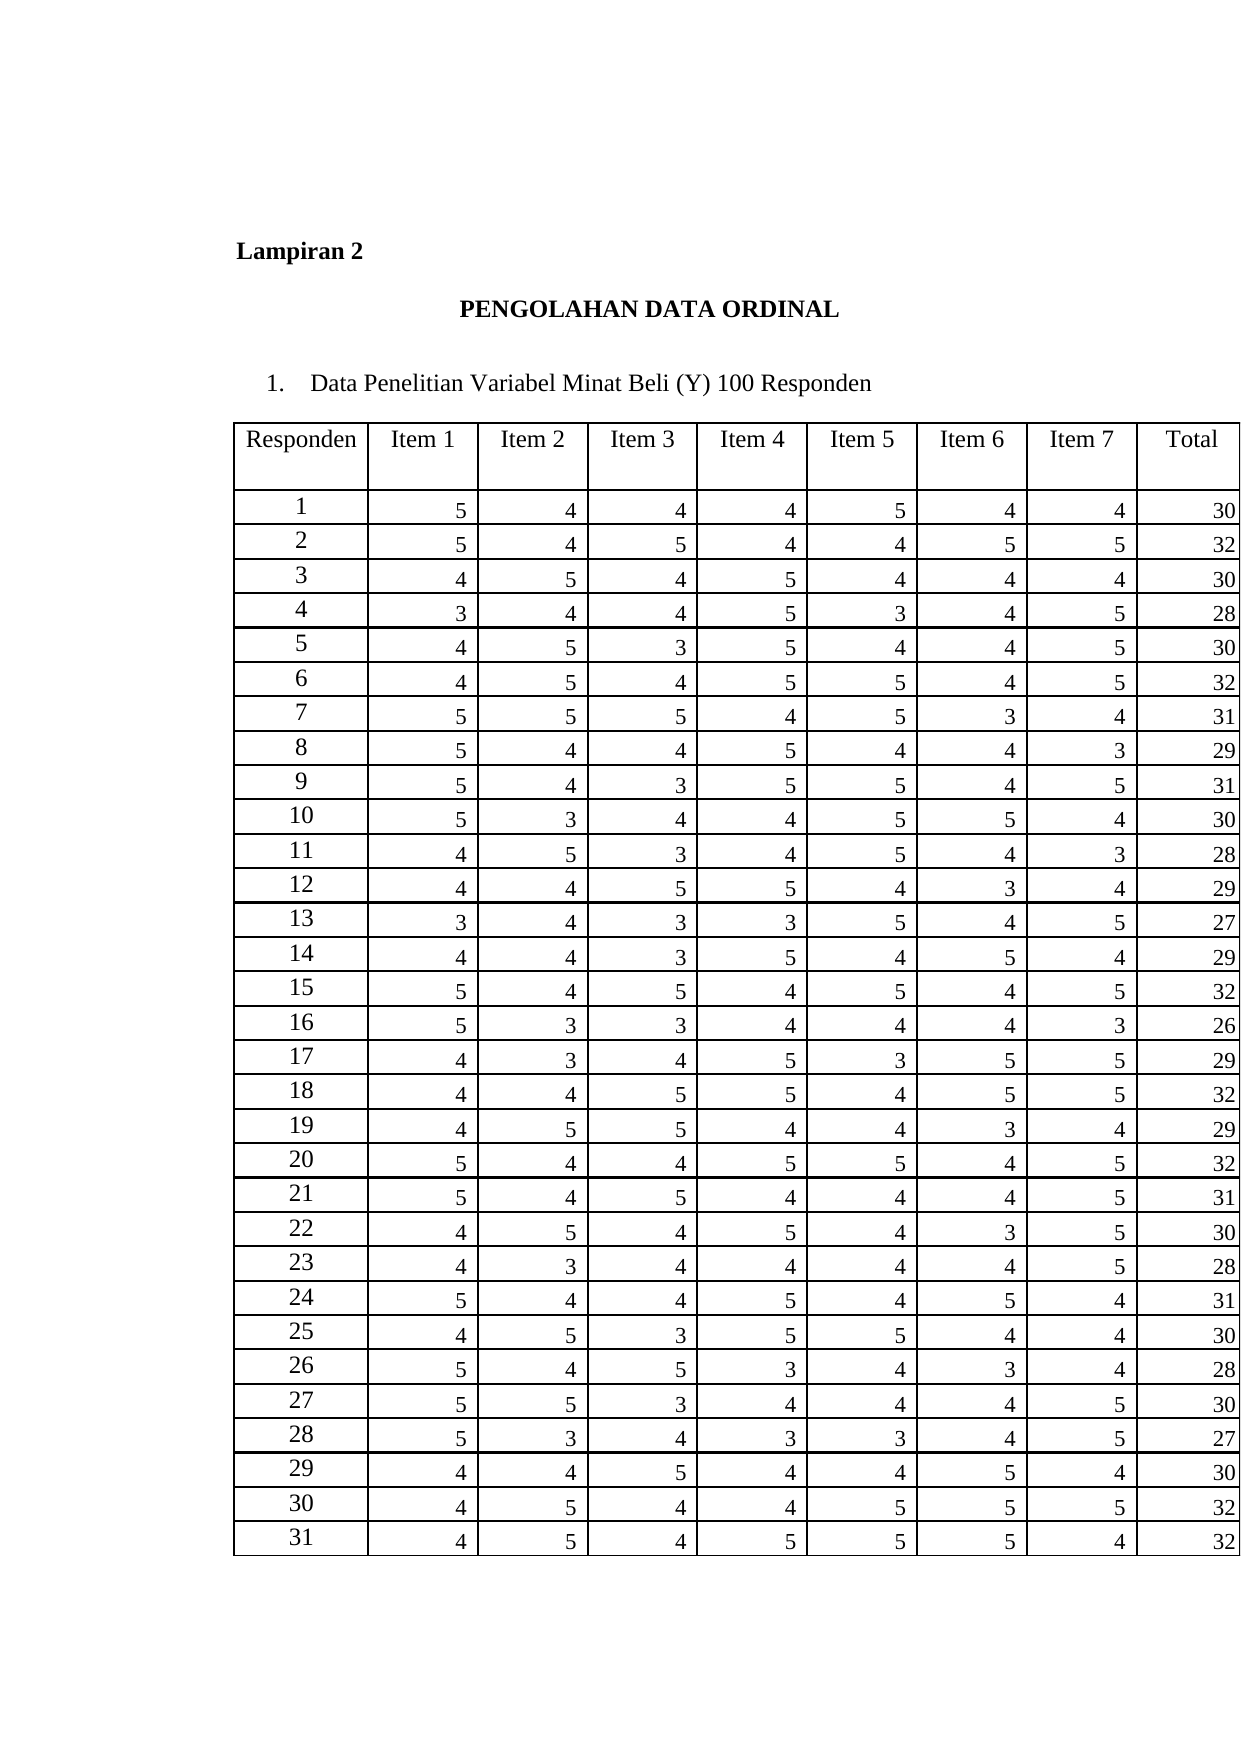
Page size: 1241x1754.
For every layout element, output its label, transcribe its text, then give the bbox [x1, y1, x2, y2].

table_cell 5 [698, 1213, 806, 1245]
table_cell 4 [1028, 1454, 1136, 1486]
table_cell 5 [698, 1522, 806, 1554]
table_cell 28 [1138, 1247, 1239, 1279]
table_cell 4 [589, 594, 696, 626]
table_cell 4 [369, 938, 477, 970]
table_cell 4 [589, 1419, 696, 1451]
table_cell 4 [369, 1488, 477, 1520]
table_cell 5 [808, 766, 916, 798]
table_cell 28 [1138, 1350, 1239, 1383]
table_cell 4 [918, 766, 1026, 798]
table_cell 5 [698, 663, 806, 695]
table_cell 4 [589, 800, 696, 833]
table_cell 5 [808, 800, 916, 833]
table_cell 5 [918, 1075, 1026, 1108]
table_cell 4 [808, 869, 916, 901]
table_cell 4 [589, 732, 696, 764]
table_cell 4 [589, 491, 696, 523]
table_cell 5 [698, 766, 806, 798]
table_cell 4 [808, 732, 916, 764]
table_cell 4 [808, 1282, 916, 1314]
table_cell 5 [479, 629, 587, 661]
table_cell 32 [1138, 972, 1239, 1004]
table_cell 4 [369, 560, 477, 592]
table_cell 5 [235, 629, 367, 661]
table_cell 5 [808, 835, 916, 867]
table_cell 4 [479, 1075, 587, 1108]
table_cell 5 [808, 1522, 916, 1554]
table_cell 4 [1028, 697, 1136, 729]
table_cell 3 [479, 1041, 587, 1073]
table_cell 4 [918, 663, 1026, 695]
table_cell 23 [235, 1247, 367, 1279]
table_cell 30 [1138, 560, 1239, 592]
table_cell 27 [1138, 1419, 1239, 1451]
table_cell 5 [698, 732, 806, 764]
table_cell 4 [808, 1247, 916, 1279]
table_cell 12 [235, 869, 367, 901]
table_cell 4 [1028, 938, 1136, 970]
table_cell 4 [698, 1110, 806, 1142]
table_cell 5 [918, 525, 1026, 558]
table_cell 5 [479, 1488, 587, 1520]
table_cell 3 [589, 1316, 696, 1348]
table_cell 3 [479, 1419, 587, 1451]
table_cell 4 [808, 1075, 916, 1108]
table_cell 4 [589, 1247, 696, 1279]
table_cell 3 [235, 560, 367, 592]
table_cell 3 [698, 1350, 806, 1383]
table_header Item 4 [698, 424, 806, 489]
table_cell 5 [589, 1075, 696, 1108]
table_cell 4 [808, 629, 916, 661]
table_cell 2 [235, 525, 367, 558]
table_cell 15 [235, 972, 367, 1004]
table_cell 3 [698, 1419, 806, 1451]
table_cell 5 [918, 1454, 1026, 1486]
table_cell 5 [1028, 1041, 1136, 1073]
table_cell 3 [589, 766, 696, 798]
table_cell 5 [369, 1282, 477, 1314]
table_cell 5 [1028, 525, 1136, 558]
table_cell 28 [1138, 835, 1239, 867]
table_cell 4 [589, 1041, 696, 1073]
table_cell 5 [1028, 594, 1136, 626]
table_cell 5 [589, 1179, 696, 1211]
table_cell 4 [698, 1454, 806, 1486]
table_cell 5 [479, 1110, 587, 1142]
table_cell 5 [698, 1144, 806, 1176]
table_cell 4 [479, 1144, 587, 1176]
table_cell 5 [698, 869, 806, 901]
table_cell 32 [1138, 1075, 1239, 1108]
table_cell 30 [1138, 1385, 1239, 1417]
table_header Item 2 [479, 424, 587, 489]
table_cell 4 [1028, 1350, 1136, 1383]
table_cell 31 [1138, 1282, 1239, 1314]
table_cell 5 [698, 938, 806, 970]
table_cell 31 [235, 1522, 367, 1554]
table_cell 5 [698, 1041, 806, 1073]
table_cell 4 [808, 560, 916, 592]
table_cell 26 [235, 1350, 367, 1383]
table_cell 4 [369, 1522, 477, 1554]
table_cell 4 [369, 835, 477, 867]
table_cell 4 [918, 1247, 1026, 1279]
table_cell 5 [1028, 1144, 1136, 1176]
table_cell 3 [1028, 732, 1136, 764]
table_cell 5 [479, 835, 587, 867]
table_cell 5 [1028, 972, 1136, 1004]
table_cell 4 [1028, 560, 1136, 592]
table_cell 5 [808, 663, 916, 695]
table_cell 4 [589, 1522, 696, 1554]
table_cell 4 [479, 1454, 587, 1486]
table_cell 5 [808, 972, 916, 1004]
table_cell 4 [698, 1179, 806, 1211]
table_header Item 1 [369, 424, 477, 489]
table_cell 4 [918, 835, 1026, 867]
table_cell 3 [1028, 835, 1136, 867]
table_cell 4 [369, 629, 477, 661]
table_cell 32 [1138, 525, 1239, 558]
table_cell 4 [369, 1110, 477, 1142]
table_cell 5 [589, 1350, 696, 1383]
table_cell 3 [808, 594, 916, 626]
table_cell 3 [369, 904, 477, 936]
table_cell 4 [698, 491, 806, 523]
table_cell 4 [698, 972, 806, 1004]
table_cell 5 [808, 1316, 916, 1348]
table_cell 24 [235, 1282, 367, 1314]
table_cell 5 [1028, 904, 1136, 936]
table_cell 4 [369, 1316, 477, 1348]
table_cell 32 [1138, 663, 1239, 695]
table_cell 5 [1028, 629, 1136, 661]
table_cell 29 [235, 1454, 367, 1486]
table_cell 5 [369, 1007, 477, 1039]
table_cell 5 [1028, 1179, 1136, 1211]
table_cell 25 [235, 1316, 367, 1348]
table_cell 29 [1138, 1041, 1239, 1073]
list Lampiran 2 [236, 236, 1063, 265]
table_cell 4 [1028, 1316, 1136, 1348]
table_header Responden [235, 424, 367, 489]
table_cell 5 [589, 1454, 696, 1486]
table_cell 4 [479, 904, 587, 936]
table_cell 4 [479, 732, 587, 764]
table_cell 4 [1028, 1522, 1136, 1554]
table_cell 13 [235, 904, 367, 936]
table_cell 4 [369, 1213, 477, 1245]
table_cell 5 [369, 972, 477, 1004]
table_cell 3 [589, 1385, 696, 1417]
table_cell 4 [698, 800, 806, 833]
table_cell 26 [1138, 1007, 1239, 1039]
table_cell 4 [479, 938, 587, 970]
table_cell 4 [918, 594, 1026, 626]
table_cell 4 [235, 594, 367, 626]
table_cell 4 [589, 1144, 696, 1176]
table_cell 31 [1138, 1179, 1239, 1211]
table_cell 4 [1028, 800, 1136, 833]
table_cell 31 [1138, 766, 1239, 798]
table_cell 4 [698, 697, 806, 729]
table_cell 19 [235, 1110, 367, 1142]
table_cell 5 [479, 697, 587, 729]
table_cell 28 [1138, 594, 1239, 626]
table_cell 5 [918, 1282, 1026, 1314]
table_cell 4 [698, 525, 806, 558]
table_cell 5 [808, 904, 916, 936]
table_cell 32 [1138, 1144, 1239, 1176]
table_cell 5 [479, 1522, 587, 1554]
table_cell 4 [589, 560, 696, 592]
table_cell 4 [808, 938, 916, 970]
table_cell 4 [479, 525, 587, 558]
table_cell 11 [235, 835, 367, 867]
table_cell 4 [369, 1247, 477, 1279]
table_cell 4 [589, 1213, 696, 1245]
table_cell 4 [918, 1179, 1026, 1211]
table_cell 14 [235, 938, 367, 970]
table_cell 20 [235, 1144, 367, 1176]
table_cell 5 [698, 1282, 806, 1314]
table_cell 5 [808, 491, 916, 523]
table_cell 4 [808, 1007, 916, 1039]
table_cell 5 [369, 697, 477, 729]
table_cell 5 [698, 594, 806, 626]
table_cell 3 [589, 1007, 696, 1039]
table_cell 4 [918, 1316, 1026, 1348]
table_cell 5 [1028, 1419, 1136, 1451]
table_cell 29 [1138, 938, 1239, 970]
table_cell 4 [369, 1075, 477, 1108]
table_cell 4 [918, 1007, 1026, 1039]
table_cell 4 [918, 491, 1026, 523]
table_cell 4 [698, 1385, 806, 1417]
table_cell 5 [1028, 1488, 1136, 1520]
table_cell 5 [369, 1179, 477, 1211]
table_cell 4 [918, 560, 1026, 592]
table_cell 4 [918, 972, 1026, 1004]
table_cell 30 [1138, 1454, 1239, 1486]
table_cell 6 [235, 663, 367, 695]
table_cell 5 [1028, 1213, 1136, 1245]
table_cell 4 [808, 1385, 916, 1417]
table_cell 4 [369, 1041, 477, 1073]
table_cell 30 [1138, 491, 1239, 523]
table_cell 1 [235, 491, 367, 523]
table_cell 4 [918, 732, 1026, 764]
table_cell 3 [918, 1350, 1026, 1383]
table_cell 30 [1138, 1316, 1239, 1348]
table_cell 4 [1028, 491, 1136, 523]
table_cell 5 [479, 1385, 587, 1417]
table_cell 4 [589, 1282, 696, 1314]
table_cell 29 [1138, 869, 1239, 901]
table_cell 4 [918, 1419, 1026, 1451]
table_cell 5 [369, 525, 477, 558]
table_cell 5 [1028, 766, 1136, 798]
table_cell 5 [808, 1488, 916, 1520]
table_cell 27 [1138, 904, 1239, 936]
table_cell 5 [1028, 663, 1136, 695]
table_cell 4 [479, 869, 587, 901]
table_cell 4 [698, 1247, 806, 1279]
table_cell 4 [808, 1110, 916, 1142]
table_cell 17 [235, 1041, 367, 1073]
table_cell 4 [918, 904, 1026, 936]
table_cell 3 [918, 697, 1026, 729]
table_cell 3 [479, 800, 587, 833]
table_cell 3 [589, 938, 696, 970]
table_cell 4 [589, 1488, 696, 1520]
table_cell 5 [918, 1041, 1026, 1073]
table_cell 4 [479, 1350, 587, 1383]
table_cell 30 [1138, 1213, 1239, 1245]
table_cell 30 [1138, 629, 1239, 661]
table_header Item 3 [589, 424, 696, 489]
table_cell 5 [369, 1350, 477, 1383]
table_cell 5 [918, 1522, 1026, 1554]
table_cell 5 [589, 1110, 696, 1142]
table_cell 5 [479, 560, 587, 592]
table_cell 5 [369, 1144, 477, 1176]
table_cell 4 [1028, 1282, 1136, 1314]
table_cell 5 [369, 766, 477, 798]
table_cell 4 [918, 629, 1026, 661]
table_cell 5 [918, 938, 1026, 970]
table_cell 22 [235, 1213, 367, 1245]
table_cell 4 [808, 1213, 916, 1245]
table_cell 16 [235, 1007, 367, 1039]
table_cell 5 [589, 697, 696, 729]
table_cell 30 [235, 1488, 367, 1520]
table_cell 3 [589, 835, 696, 867]
table_cell 10 [235, 800, 367, 833]
table_cell 28 [235, 1419, 367, 1451]
table_cell 5 [698, 629, 806, 661]
table_cell 3 [918, 1213, 1026, 1245]
table_cell 4 [369, 1454, 477, 1486]
table_cell 32 [1138, 1522, 1239, 1554]
table_cell 5 [369, 491, 477, 523]
table_cell 4 [369, 869, 477, 901]
table_cell 29 [1138, 1110, 1239, 1142]
table_cell 5 [698, 1075, 806, 1108]
table_cell 3 [1028, 1007, 1136, 1039]
table_cell 21 [235, 1179, 367, 1211]
table_cell 3 [808, 1041, 916, 1073]
table_cell 3 [479, 1007, 587, 1039]
table_cell 32 [1138, 1488, 1239, 1520]
table_cell 5 [479, 1213, 587, 1245]
table_header Item 7 [1028, 424, 1136, 489]
table_cell 5 [698, 560, 806, 592]
table_cell 4 [918, 1144, 1026, 1176]
list Data Penelitian Variabel Minat Beli (Y) 100 Responden [266, 368, 1063, 397]
table_cell 29 [1138, 732, 1239, 764]
table_cell 3 [918, 1110, 1026, 1142]
table_cell 5 [808, 1144, 916, 1176]
table_cell 5 [479, 1316, 587, 1348]
table_cell 8 [235, 732, 367, 764]
table_cell 4 [1028, 1110, 1136, 1142]
table_cell 5 [1028, 1247, 1136, 1279]
list PENGOLAHAN DATA ORDINAL [236, 294, 1063, 322]
table_cell 4 [698, 1488, 806, 1520]
table_header Item 5 [808, 424, 916, 489]
table_cell 4 [1028, 869, 1136, 901]
table_cell 18 [235, 1075, 367, 1108]
table_cell 5 [369, 1419, 477, 1451]
table_cell 4 [698, 835, 806, 867]
table_cell 4 [479, 594, 587, 626]
table_header Item 6 [918, 424, 1026, 489]
table_cell 9 [235, 766, 367, 798]
table_cell 4 [479, 766, 587, 798]
table_cell 5 [589, 525, 696, 558]
table_cell 4 [479, 1179, 587, 1211]
table_cell 5 [369, 1385, 477, 1417]
table_cell 3 [479, 1247, 587, 1279]
table_cell 5 [369, 732, 477, 764]
table_cell 4 [808, 1350, 916, 1383]
table_cell 5 [369, 800, 477, 833]
table_cell 5 [589, 869, 696, 901]
table_cell 3 [369, 594, 477, 626]
table_cell 4 [479, 972, 587, 1004]
table_cell 3 [918, 869, 1026, 901]
table_cell 27 [235, 1385, 367, 1417]
table_cell 4 [808, 525, 916, 558]
table_cell 5 [918, 1488, 1026, 1520]
table_cell 4 [808, 1179, 916, 1211]
table_cell 3 [808, 1419, 916, 1451]
table_header Total [1138, 424, 1239, 489]
table_cell 5 [1028, 1385, 1136, 1417]
table_cell 3 [589, 629, 696, 661]
table_cell 4 [369, 663, 477, 695]
table_cell 4 [479, 1282, 587, 1314]
table_cell 30 [1138, 800, 1239, 833]
table_cell 4 [589, 663, 696, 695]
table_cell 5 [1028, 1075, 1136, 1108]
table_cell 5 [698, 1316, 806, 1348]
table_cell 5 [479, 663, 587, 695]
table_cell 5 [589, 972, 696, 1004]
table_cell 7 [235, 697, 367, 729]
table_cell 31 [1138, 697, 1239, 729]
table_cell 4 [479, 491, 587, 523]
table_cell 3 [698, 904, 806, 936]
table_cell 4 [698, 1007, 806, 1039]
table_cell 3 [589, 904, 696, 936]
table_cell 4 [918, 1385, 1026, 1417]
table_cell 4 [808, 1454, 916, 1486]
table_cell 5 [918, 800, 1026, 833]
table_cell 5 [808, 697, 916, 729]
